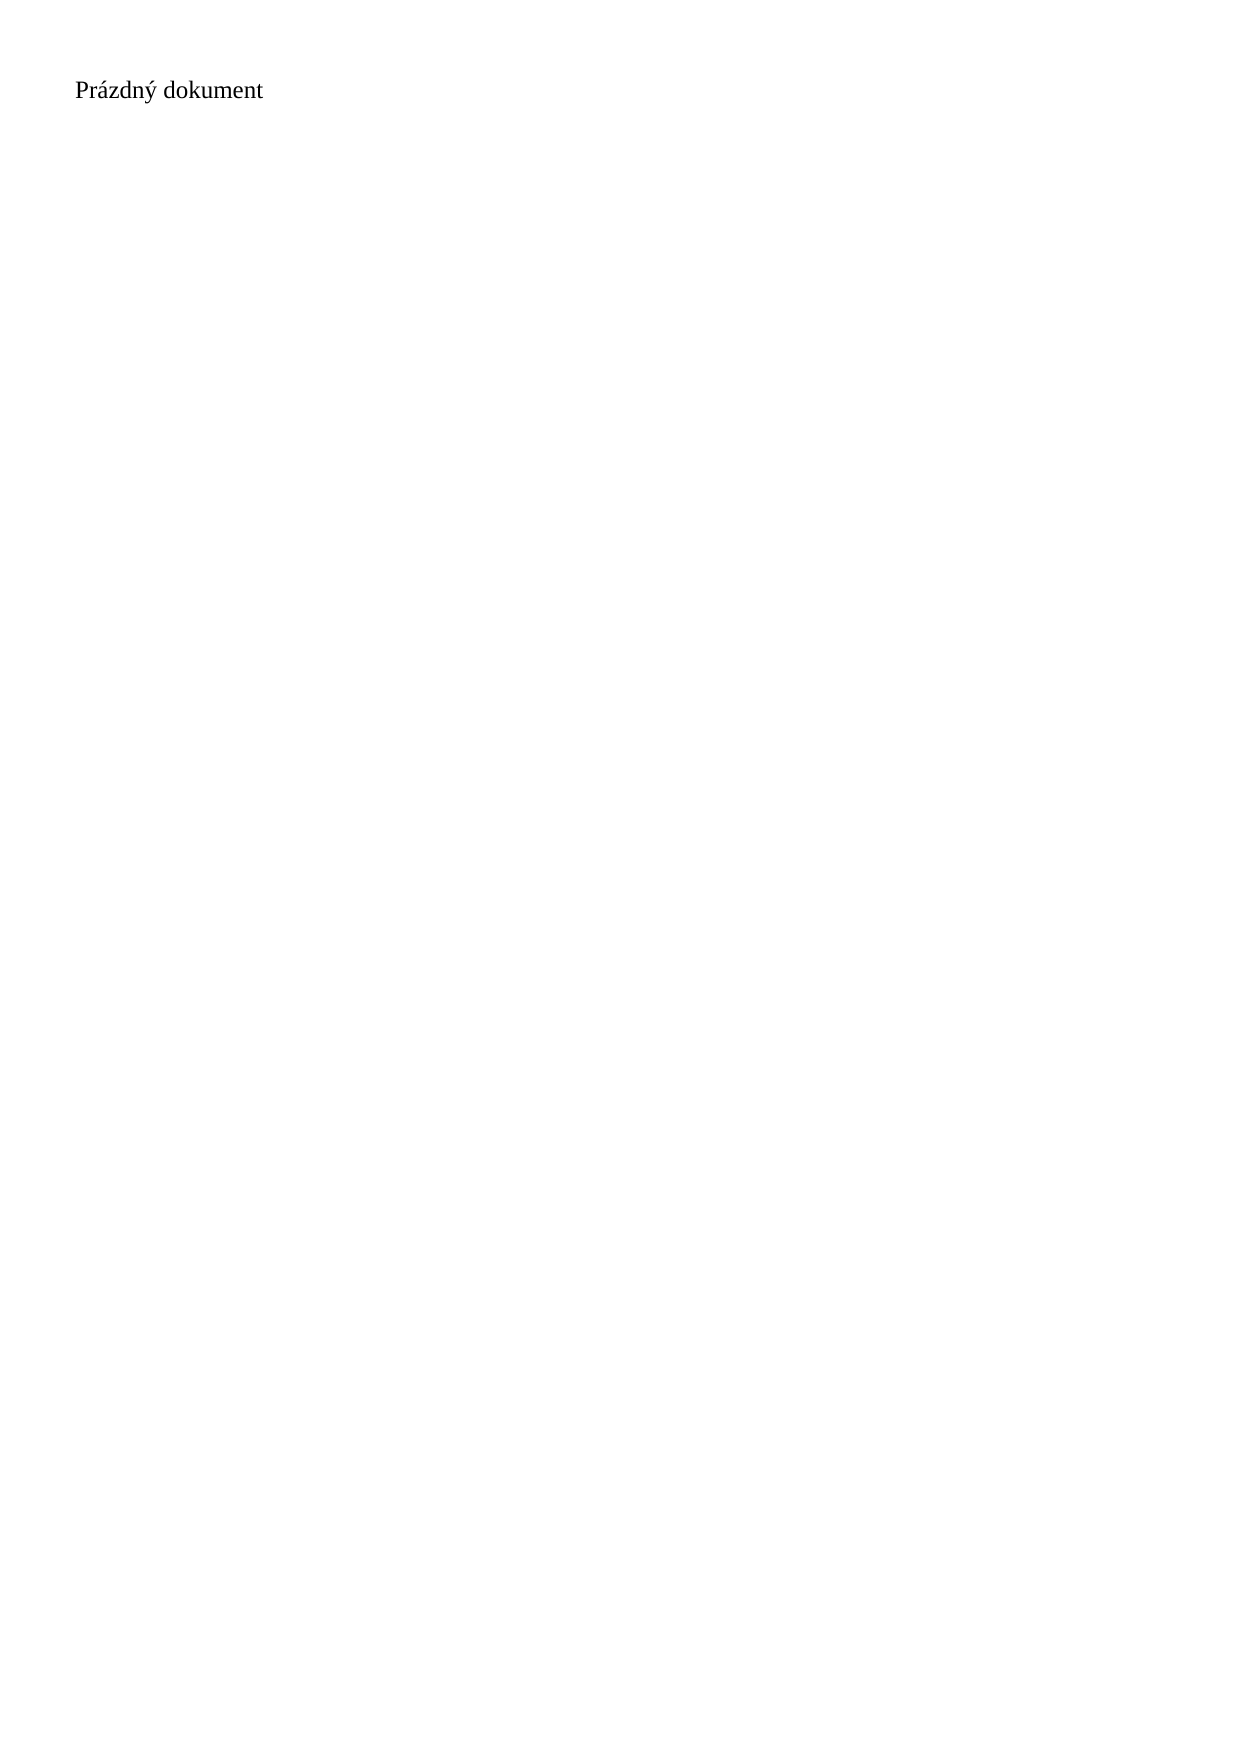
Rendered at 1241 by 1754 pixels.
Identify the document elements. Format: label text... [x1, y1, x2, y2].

text Prázdný dokument [75, 75, 1165, 104]
